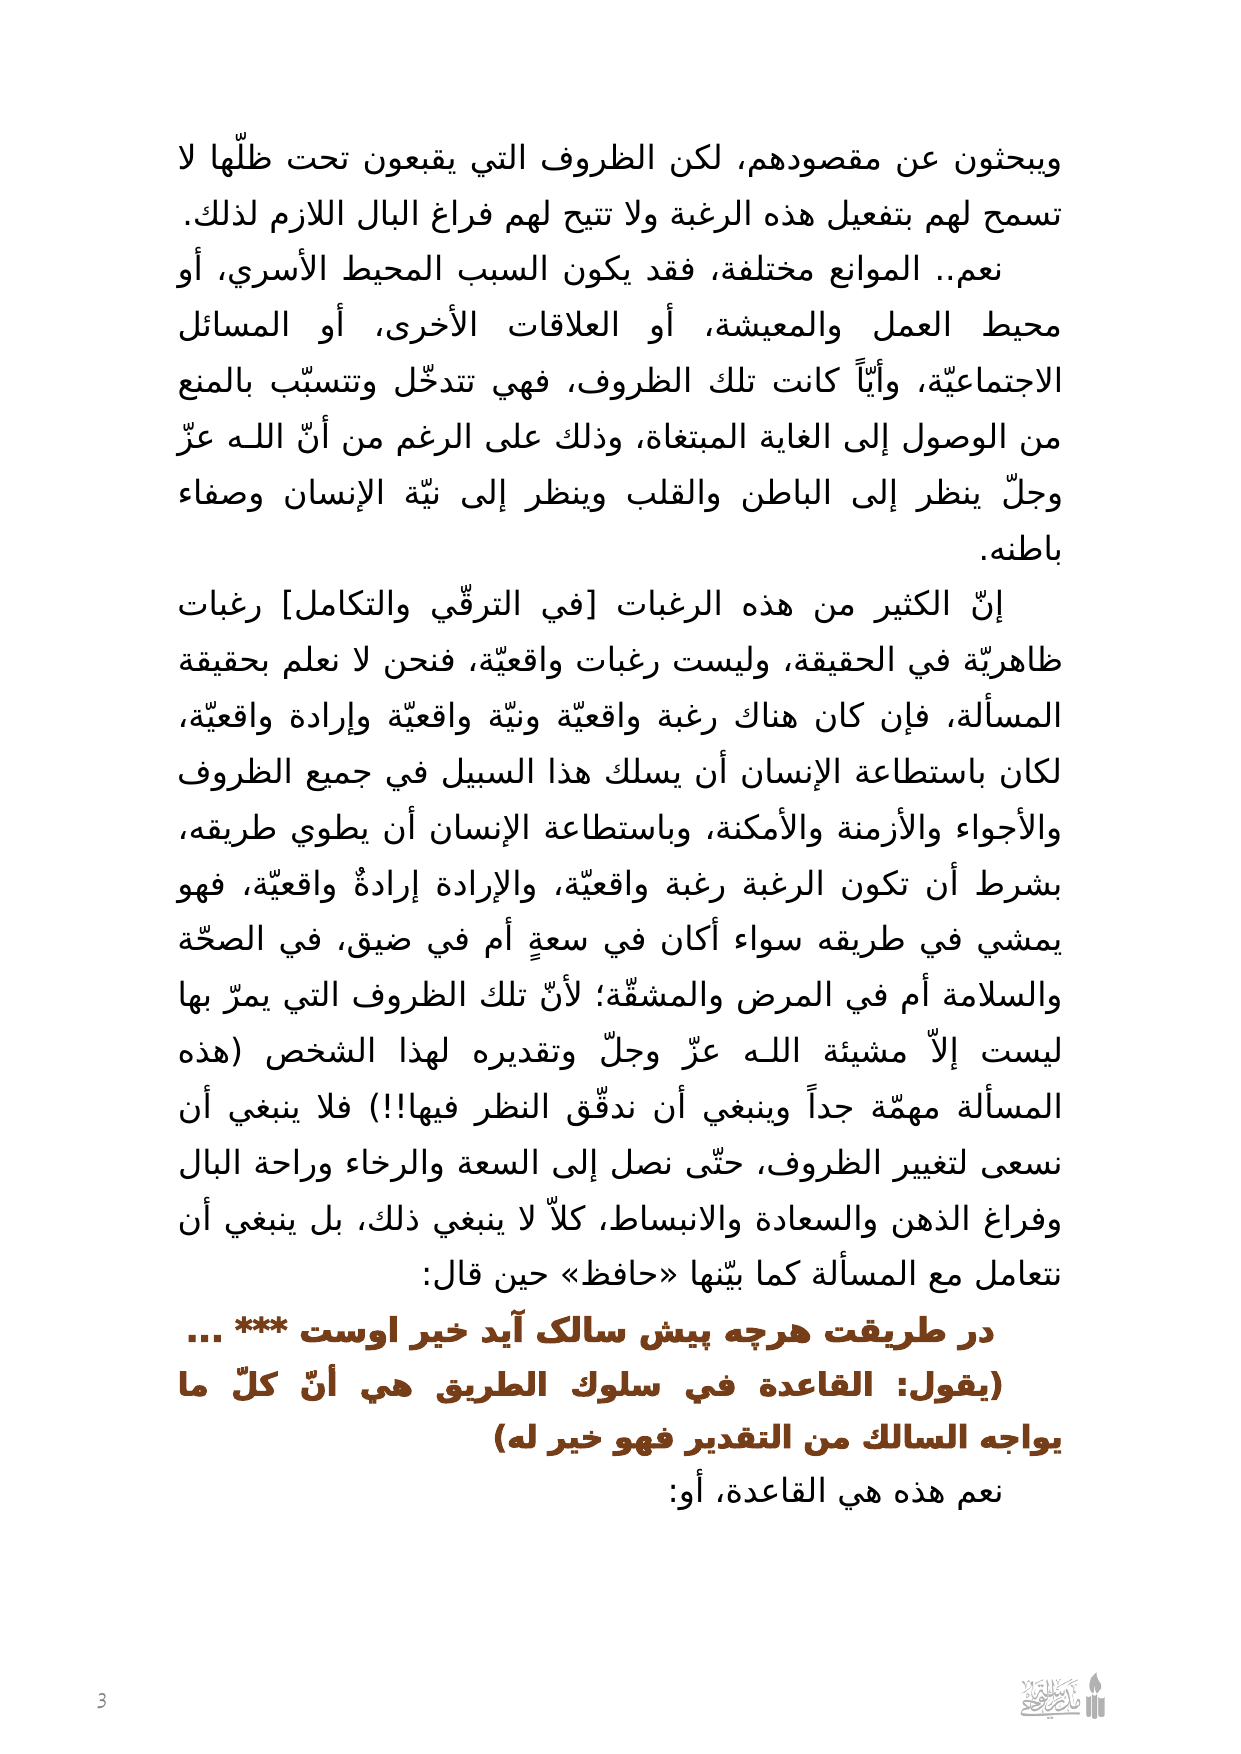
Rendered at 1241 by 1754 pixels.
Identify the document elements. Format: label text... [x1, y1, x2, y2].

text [177, 136, 1063, 247]
picture [1020, 1672, 1105, 1719]
text إنّ الكثير من هذه الرغبات [في الترقّي والتكامل] رغبات ظاهريّة في الحقيقة، وليست رغبات واقعيّة، فنحن لا نعلم بحقيقة المسألة، فإن كان هناك رغبة واقعيّة ونيّة واقعيّة وإرادة واقعيّة، لكان باستطاعة الإنسان أن يسلك هذا السبيل في جميع الظروف والأجواء والأزمنة والأمكنة، وباستطاعة الإنسان أن يطوي طريقه، بشرط أن تكون الرغبة رغبة واقعيّة، والإرادة إرادةٌ واقعيّة، فهو يمشي في طريقه سواء أكان في سعةٍ أم في ضيق، في الصحّة والسلامة أم في المرض والمشقّة؛ لأنّ تلك الظروف التي يمرّ بها ليست إلاّ مشيئة اللـه عزّ وجلّ وتقديره لهذا الشخص (هذه المسألة مهمّة جداً وينبغي أن ندقّق النظر فيها!!) فلا ينبغي أن نسعى لتغيير الظروف، حتّى نصل إلى السعة والرخاء وراحة البال وفراغ الذهن والسعادة والانبساط، كلاّ لا ينبغي ذلك، بل ينبغي أن نتعامل مع المسألة كما بيّنها «حافظ» حين قال: [177, 582, 1063, 1308]
text نعم.. الموانع مختلفة، فقد يكون السبب المحيط الأسري، أو محيط العمل والمعيشة، أو العلاقات الأخرى، أو المسائل الاجتماعيّة، وأيّاً كانت تلك الظروف، فهي تتدخّل وتتسبّب بالمنع من الوصول إلى الغاية المبتغاة، وذلك على الرغم من أنّ اللـه عزّ وجلّ ينظر إلى الباطن والقلب وينظر إلى نيّة الإنسان وصفاء باطنه. [177, 247, 1063, 582]
text در طريقت هرچه پيش سالک آيد خير اوست *** ... [177, 1308, 1063, 1364]
text نعم هذه هي القاعدة، أو: [177, 1469, 1063, 1525]
text (يقول: القاعدة في سلوك الطريق هي أنّ كلّ ما يواجه السالك من التقدير فهو خير له) [177, 1364, 1063, 1469]
